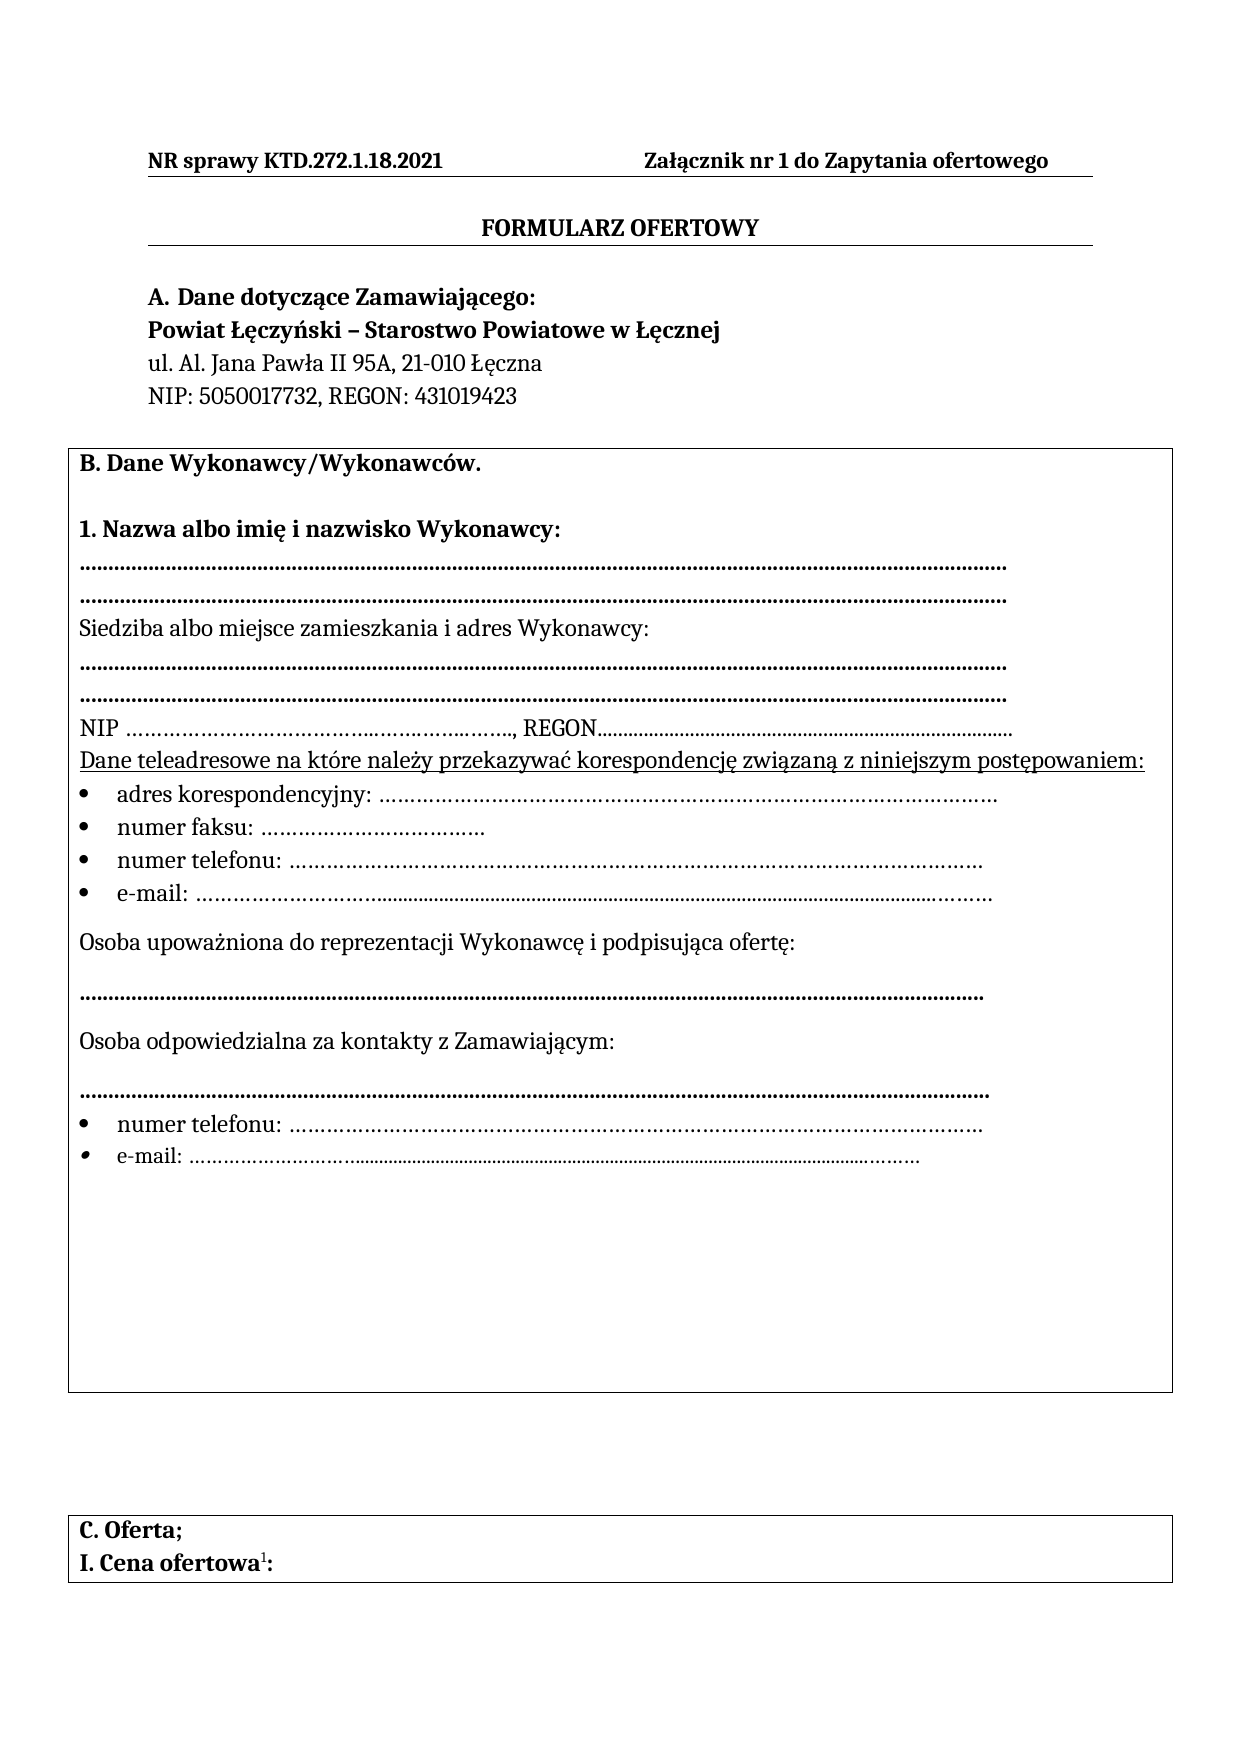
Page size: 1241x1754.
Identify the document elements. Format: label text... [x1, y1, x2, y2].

text FORMULARZ OFERTOWY [148, 214, 1093, 245]
list Dane dotyczące Zamawiającego: [148, 283, 1093, 312]
text NR sprawy KTD.272.1.18.2021 Załącznik nr 1 do Zapytania ofertowego [148, 148, 1093, 176]
table_header B. Dane Wykonawcy/Wykonawców. 1. Nazwa albo imię i nazwisko Wykonawcy: .................................................................................................................................................................. .................................................................................................................................................................. Siedziba albo miejsce zamieszkania i adres Wykonawcy: .................................................................................................................................................................. .................................................................................................................................................................. NIP …………………………………..…….……..……., REGON................................................................................. Dane teleadresowe na które należy przekazywać korespondencję związaną z niniejszym postępowaniem: adres korespondencyjny: ……………………………………………………………………………………… numer faksu: ……………………………… numer telefonu: ………………………………………………………………………………………………… e-mail: …………………………............................................................................................................……… Osoba upoważniona do reprezentacji Wykonawcę i podpisująca ofertę: .............................................................................................................................................................. Osoba odpowiedzialna za kontakty z Zamawiającym: ............................................................................................................................................................... numer telefonu: ………………………………………………………………………………………………… e-mail: …………………………............................................................................................................……… [69, 449, 1172, 1392]
text NIP: 5050017732, REGON: 431019423 [148, 382, 1093, 411]
text ul. Al. Jana Pawła II 95A, 21-010 Łęczna [148, 349, 1093, 378]
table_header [69, 1516, 1172, 1582]
text Powiat Łęczyński – Starostwo Powiatowe w Łęcznej [148, 316, 1093, 345]
